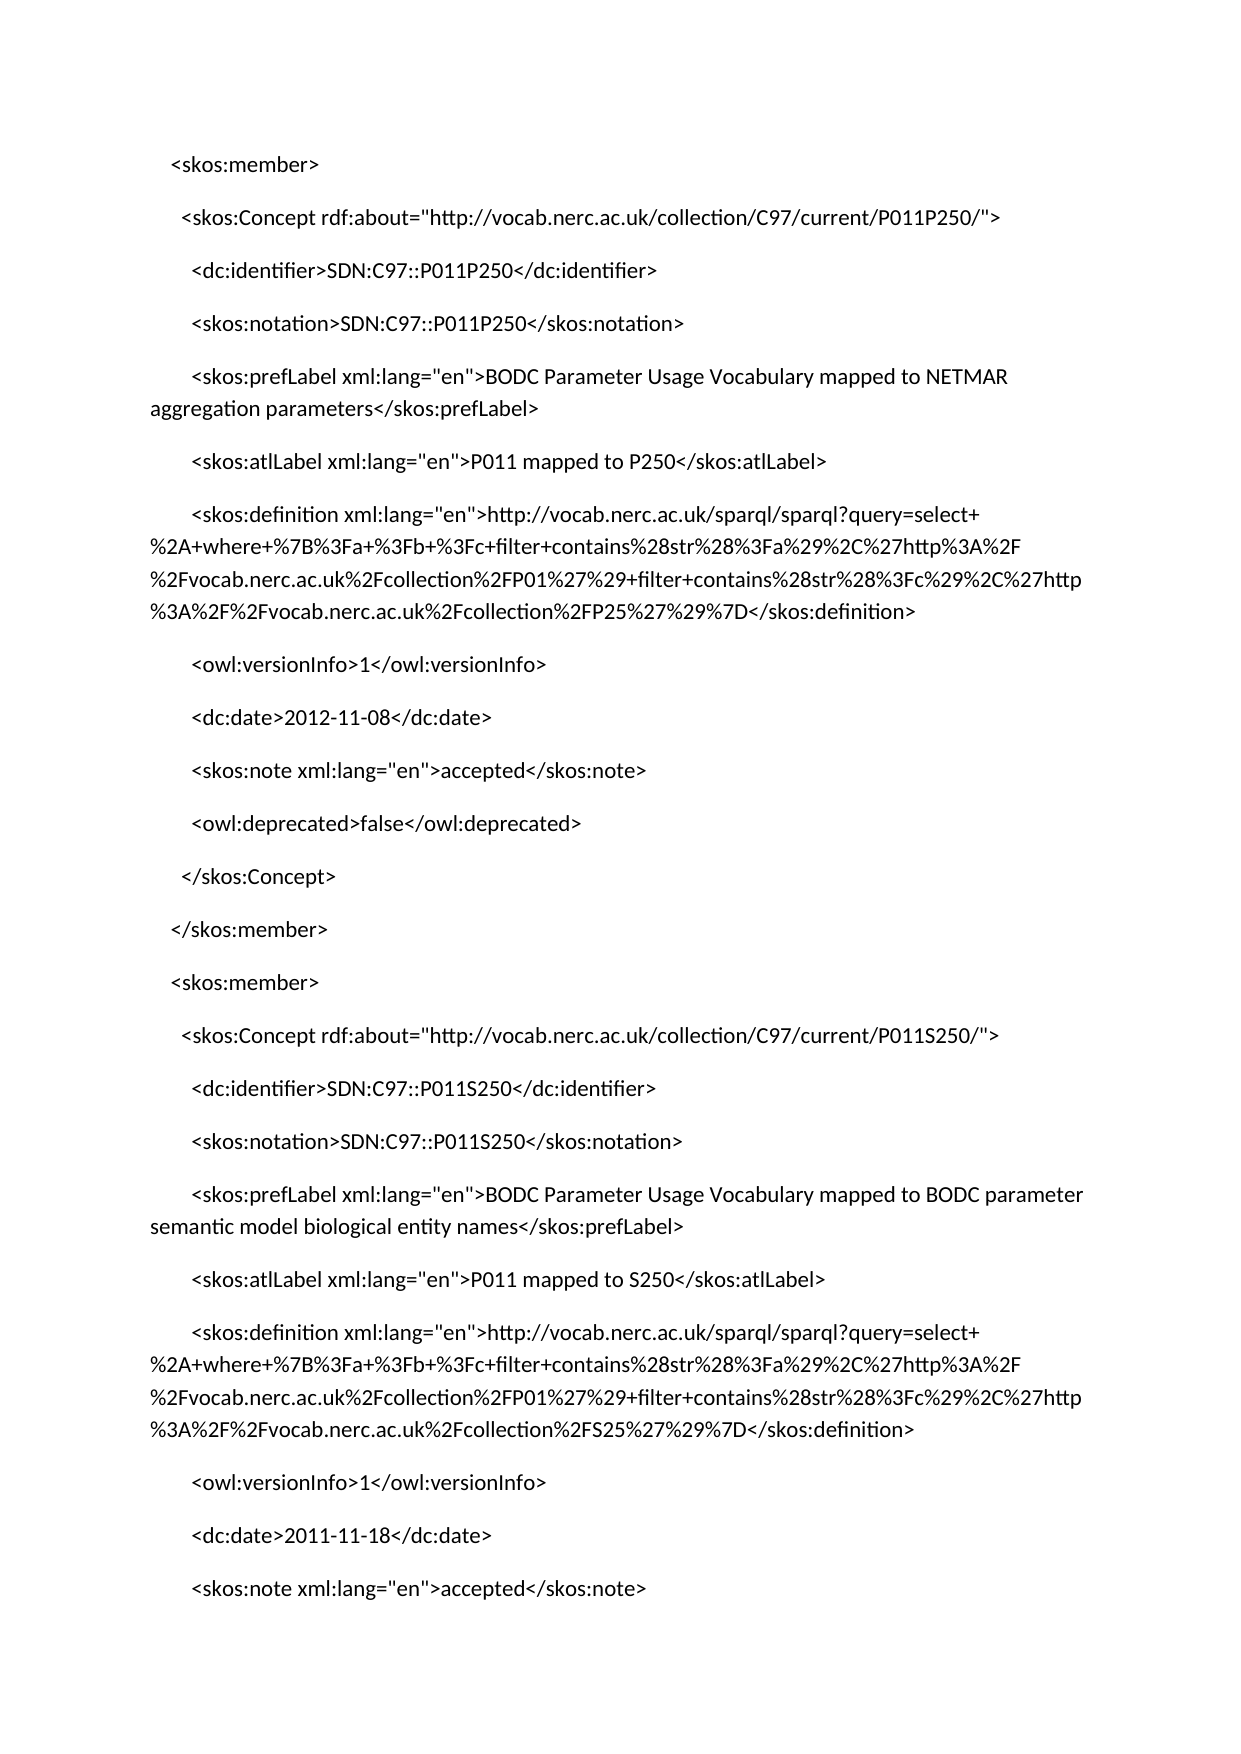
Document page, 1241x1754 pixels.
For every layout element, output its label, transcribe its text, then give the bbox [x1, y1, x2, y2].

text <owl:deprecated>false</owl:deprecated> [150, 809, 1090, 837]
text <dc:date>2012-11-08</dc:date> [150, 703, 1090, 731]
text <owl:versionInfo>1</owl:versionInfo> [150, 650, 1090, 678]
text <skos:notation>SDN:C97::P011P250</skos:notation> [150, 309, 1090, 337]
text <skos:note xml:lang="en">accepted</skos:note> [150, 756, 1090, 784]
text <skos:Concept rdf:about="http://vocab.nerc.ac.uk/collection/C97/current/P011S250/"> [150, 1021, 1090, 1049]
text <skos:member> [150, 150, 1090, 178]
text <skos:note xml:lang="en">accepted</skos:note> [150, 1574, 1090, 1602]
text <skos:definition xml:lang="en">http://vocab.nerc.ac.uk/sparql/sparql?query=select+%2A+where+%7B%3Fa+%3Fb+%3Fc+filter+contains%28str%28%3Fa%29%2C%27http%3A%2F%2Fvocab.nerc.ac.uk%2Fcollection%2FP01%27%29+filter+contains%28str%28%3Fc%29%2C%27http%3A%2F%2Fvocab.nerc.ac.uk%2Fcollection%2FP25%27%29%7D</skos:definition> [150, 500, 1090, 625]
text <skos:prefLabel xml:lang="en">BODC Parameter Usage Vocabulary mapped to NETMAR aggregation parameters</skos:prefLabel> [150, 362, 1090, 422]
text </skos:Concept> [150, 862, 1090, 890]
text </skos:member> [150, 915, 1090, 943]
text <dc:identifier>SDN:C97::P011P250</dc:identifier> [150, 256, 1090, 284]
text <skos:atlLabel xml:lang="en">P011 mapped to S250</skos:atlLabel> [150, 1265, 1090, 1293]
text <skos:definition xml:lang="en">http://vocab.nerc.ac.uk/sparql/sparql?query=select+%2A+where+%7B%3Fa+%3Fb+%3Fc+filter+contains%28str%28%3Fa%29%2C%27http%3A%2F%2Fvocab.nerc.ac.uk%2Fcollection%2FP01%27%29+filter+contains%28str%28%3Fc%29%2C%27http%3A%2F%2Fvocab.nerc.ac.uk%2Fcollection%2FS25%27%29%7D</skos:definition> [150, 1318, 1090, 1443]
text <dc:date>2011-11-18</dc:date> [150, 1521, 1090, 1549]
text <skos:Concept rdf:about="http://vocab.nerc.ac.uk/collection/C97/current/P011P250/"> [150, 203, 1090, 231]
text <skos:atlLabel xml:lang="en">P011 mapped to P250</skos:atlLabel> [150, 447, 1090, 475]
text <owl:versionInfo>1</owl:versionInfo> [150, 1468, 1090, 1496]
text <skos:member> [150, 968, 1090, 996]
text <skos:notation>SDN:C97::P011S250</skos:notation> [150, 1127, 1090, 1155]
text <dc:identifier>SDN:C97::P011S250</dc:identifier> [150, 1074, 1090, 1102]
text <skos:prefLabel xml:lang="en">BODC Parameter Usage Vocabulary mapped to BODC parameter semantic model biological entity names</skos:prefLabel> [150, 1180, 1090, 1240]
